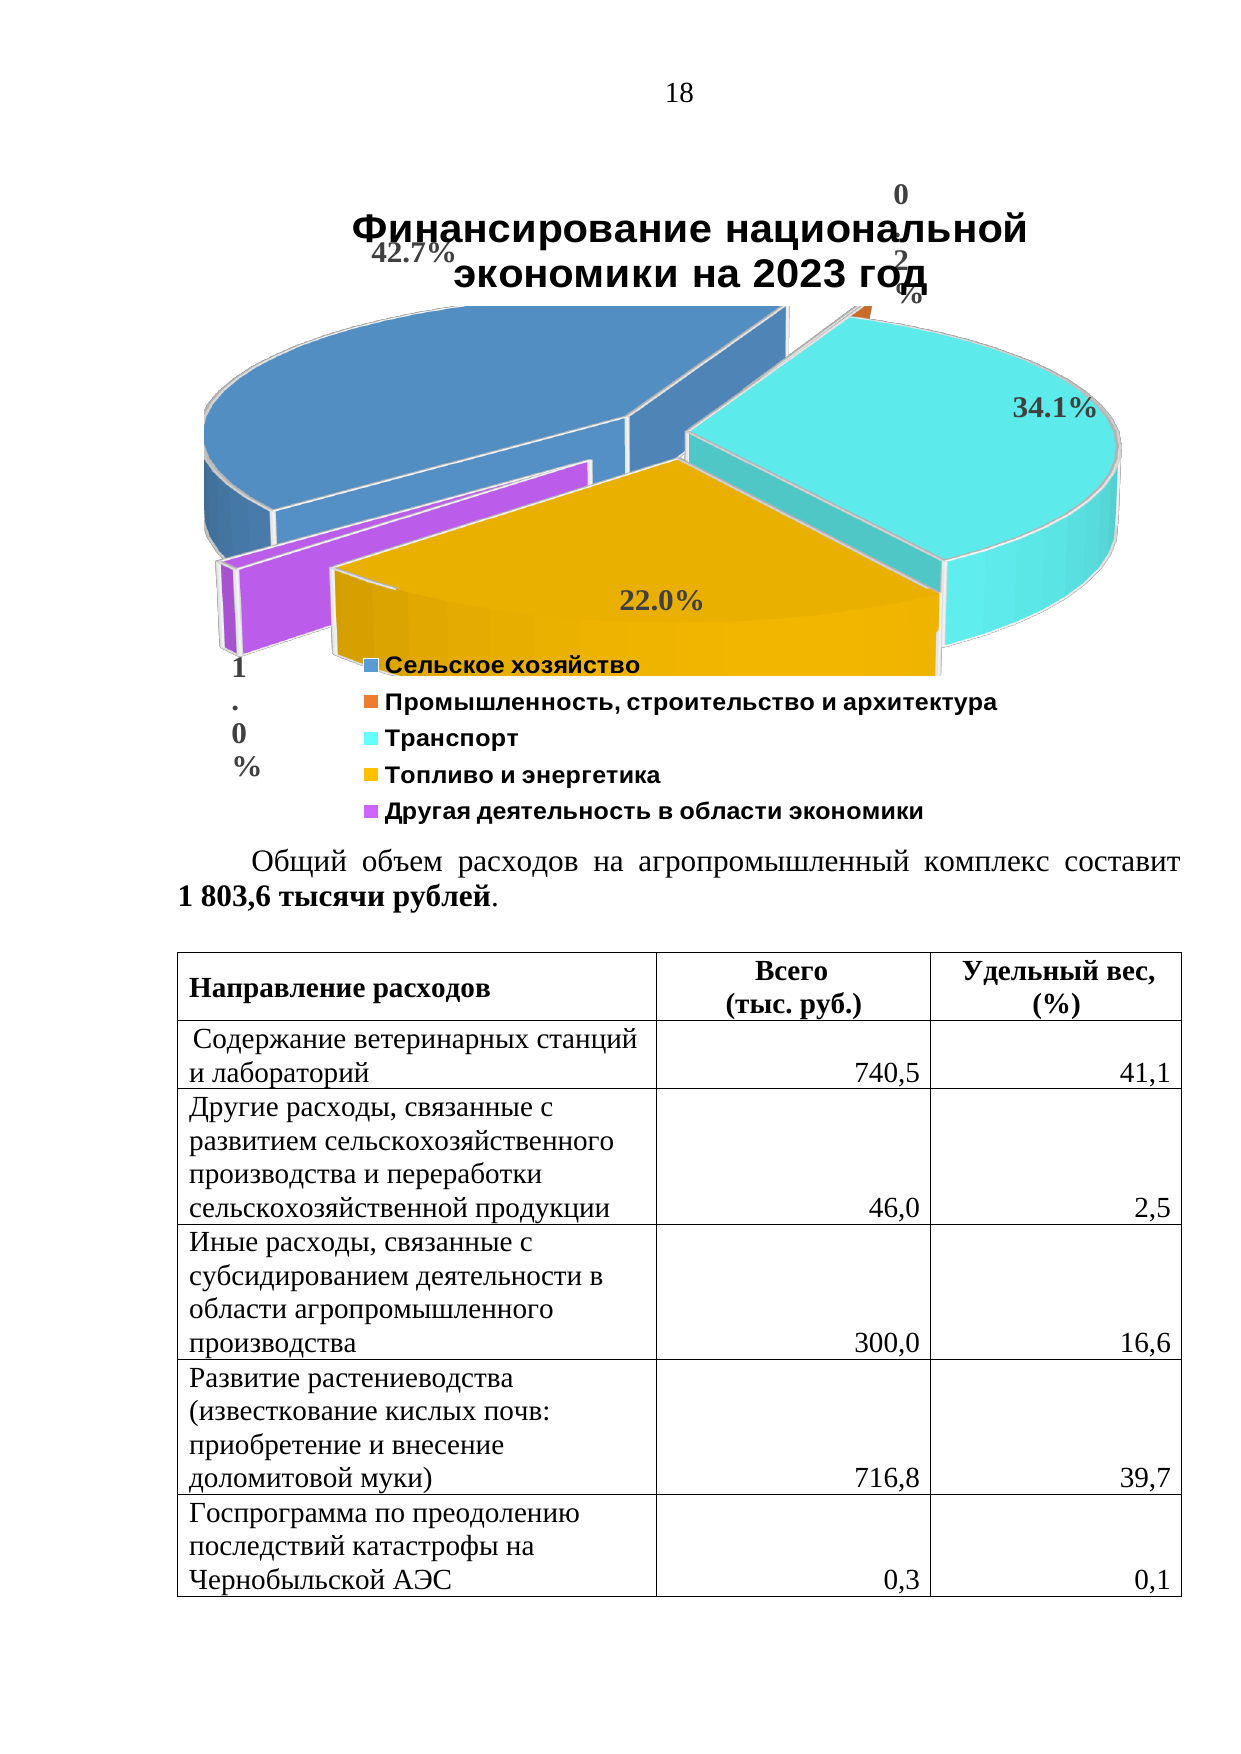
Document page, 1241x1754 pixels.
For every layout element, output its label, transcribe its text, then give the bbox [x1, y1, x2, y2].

table_cell Содержание ветеринарных станций и лабораторий [178, 1021, 656, 1088]
text Общий объем расходов на агропромышленный комплекс составит 1 803,6 тысячи рублей. [177, 842, 1181, 914]
table_cell 41,1 [931, 1021, 1181, 1088]
table_cell 39,7 [931, 1360, 1181, 1494]
table_cell Иные расходы, связанные с субсидированием деятельности в области агропромышленного производства [178, 1225, 656, 1359]
table_cell 300,0 [657, 1225, 930, 1359]
table_header Удельный вес, (%) [931, 953, 1181, 1020]
table_cell 0,3 [657, 1495, 930, 1596]
table_cell 716,8 [657, 1360, 930, 1494]
table_header Направление расходов [178, 953, 656, 1020]
table_header Всего (тыс. руб.) [657, 953, 930, 1020]
table_cell Развитие растениеводства (известкование кислых почв: приобретение и внесение доломитовой муки) [178, 1360, 656, 1494]
table_cell 46,0 [657, 1089, 930, 1223]
table_cell 740,5 [657, 1021, 930, 1088]
table_cell 16,6 [931, 1225, 1181, 1359]
table_cell 2,5 [931, 1089, 1181, 1223]
table_cell Другие расходы, связанные с развитием сельскохозяйственного производства и переработки сельскохозяйственной продукции [178, 1089, 656, 1223]
table_cell Госпрограмма по преодолению последствий катастрофы на Чернобыльской АЭС [178, 1495, 656, 1596]
table_cell 0,1 [931, 1495, 1181, 1596]
